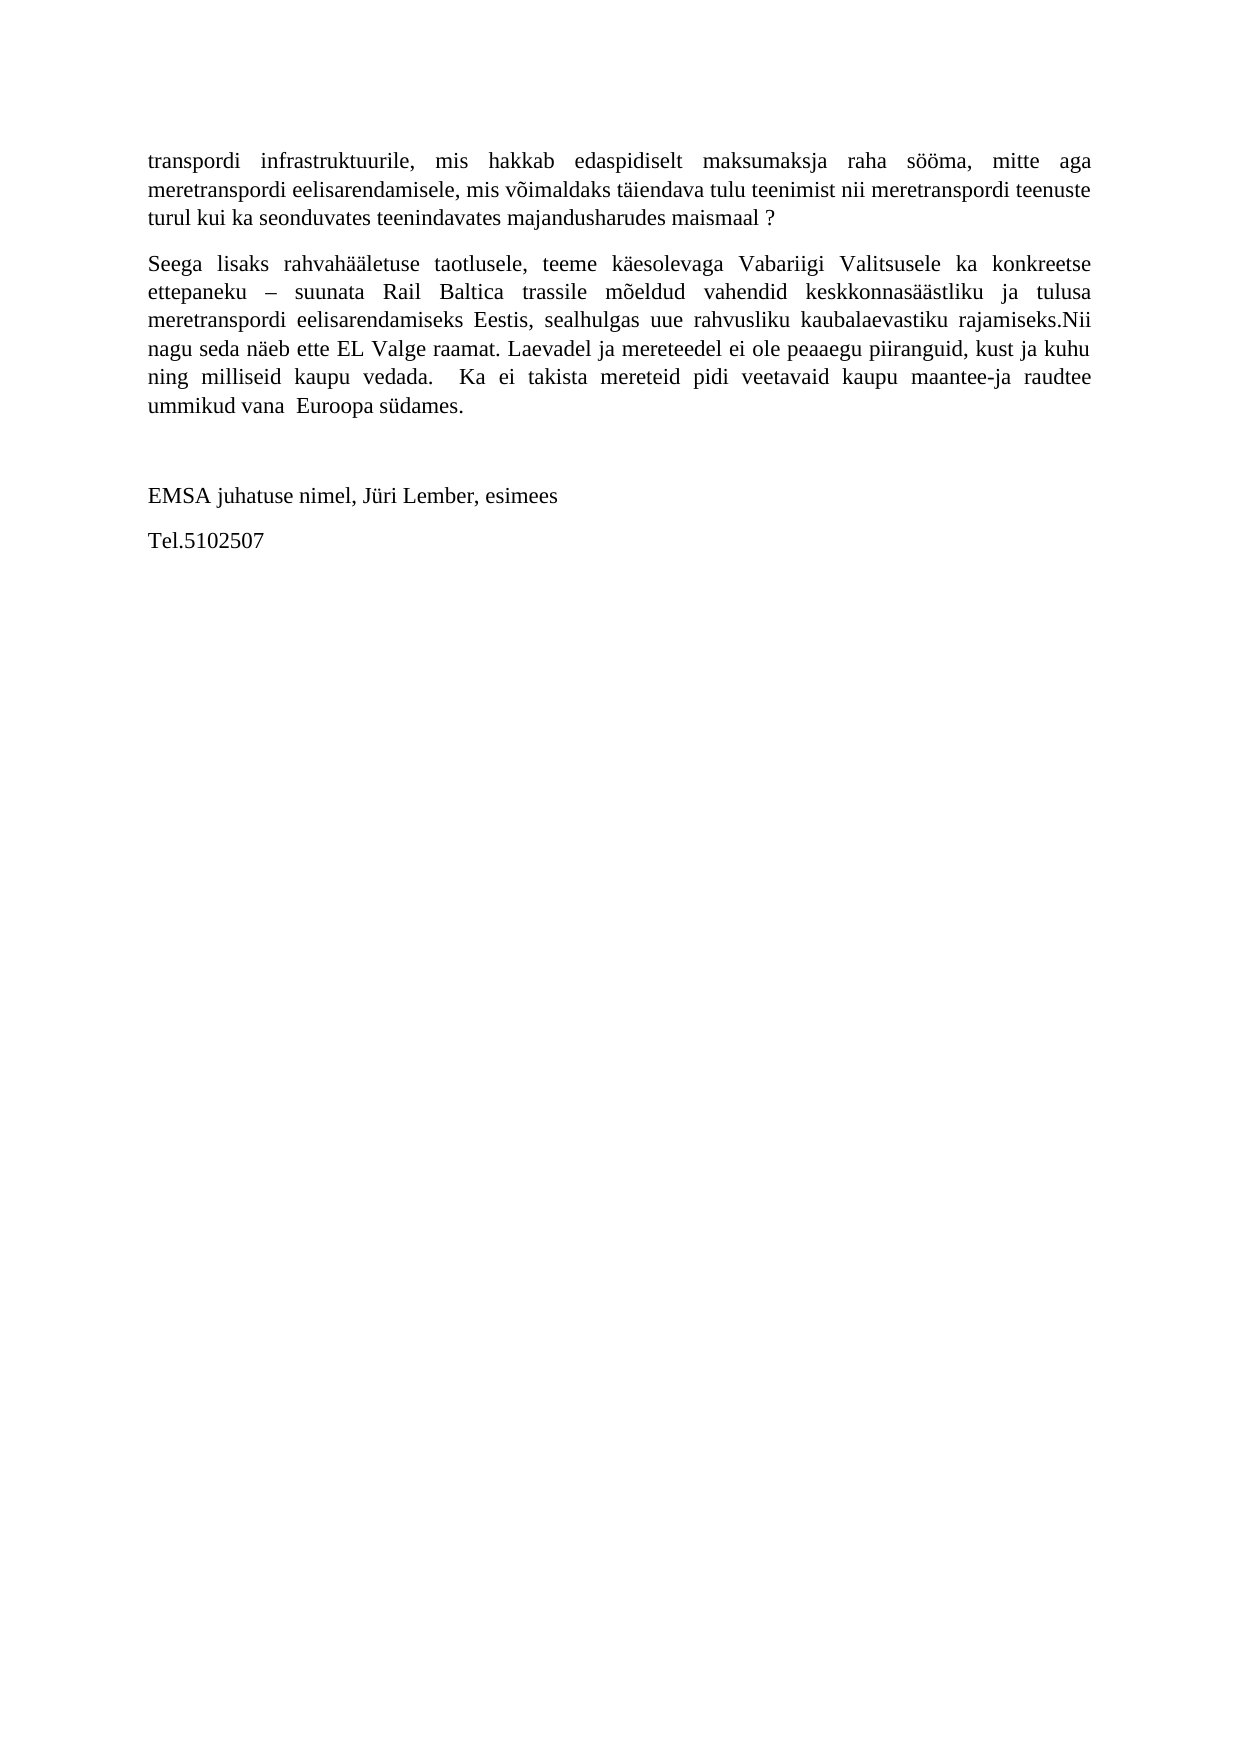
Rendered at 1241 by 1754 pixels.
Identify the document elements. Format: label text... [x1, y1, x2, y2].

text Seega lisaks rahvahääletuse taotlusele, teeme käesolevaga Vabariigi Valitsusele ka konkreetse ettepaneku – suunata Rail Baltica trassile mõeldud vahendid keskkonnasäästliku ja tulusa meretranspordi eelisarendamiseks Eestis, sealhulgas uue rahvusliku kaubalaevastiku rajamiseks.Nii nagu seda näeb ette EL Valge raamat. Laevadel ja mereteedel ei ole peaaegu piiranguid, kust ja kuhu ning milliseid kaupu vedada. Ka ei takista mereteid pidi veetavaid kaupu maantee-ja raudtee ummikud vana Euroopa südames. [148, 249, 1093, 418]
text Tel.5102507 [148, 527, 1093, 553]
text EMSA juhatuse nimel, Jüri Lember, esimees [148, 482, 1093, 508]
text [148, 148, 1093, 231]
